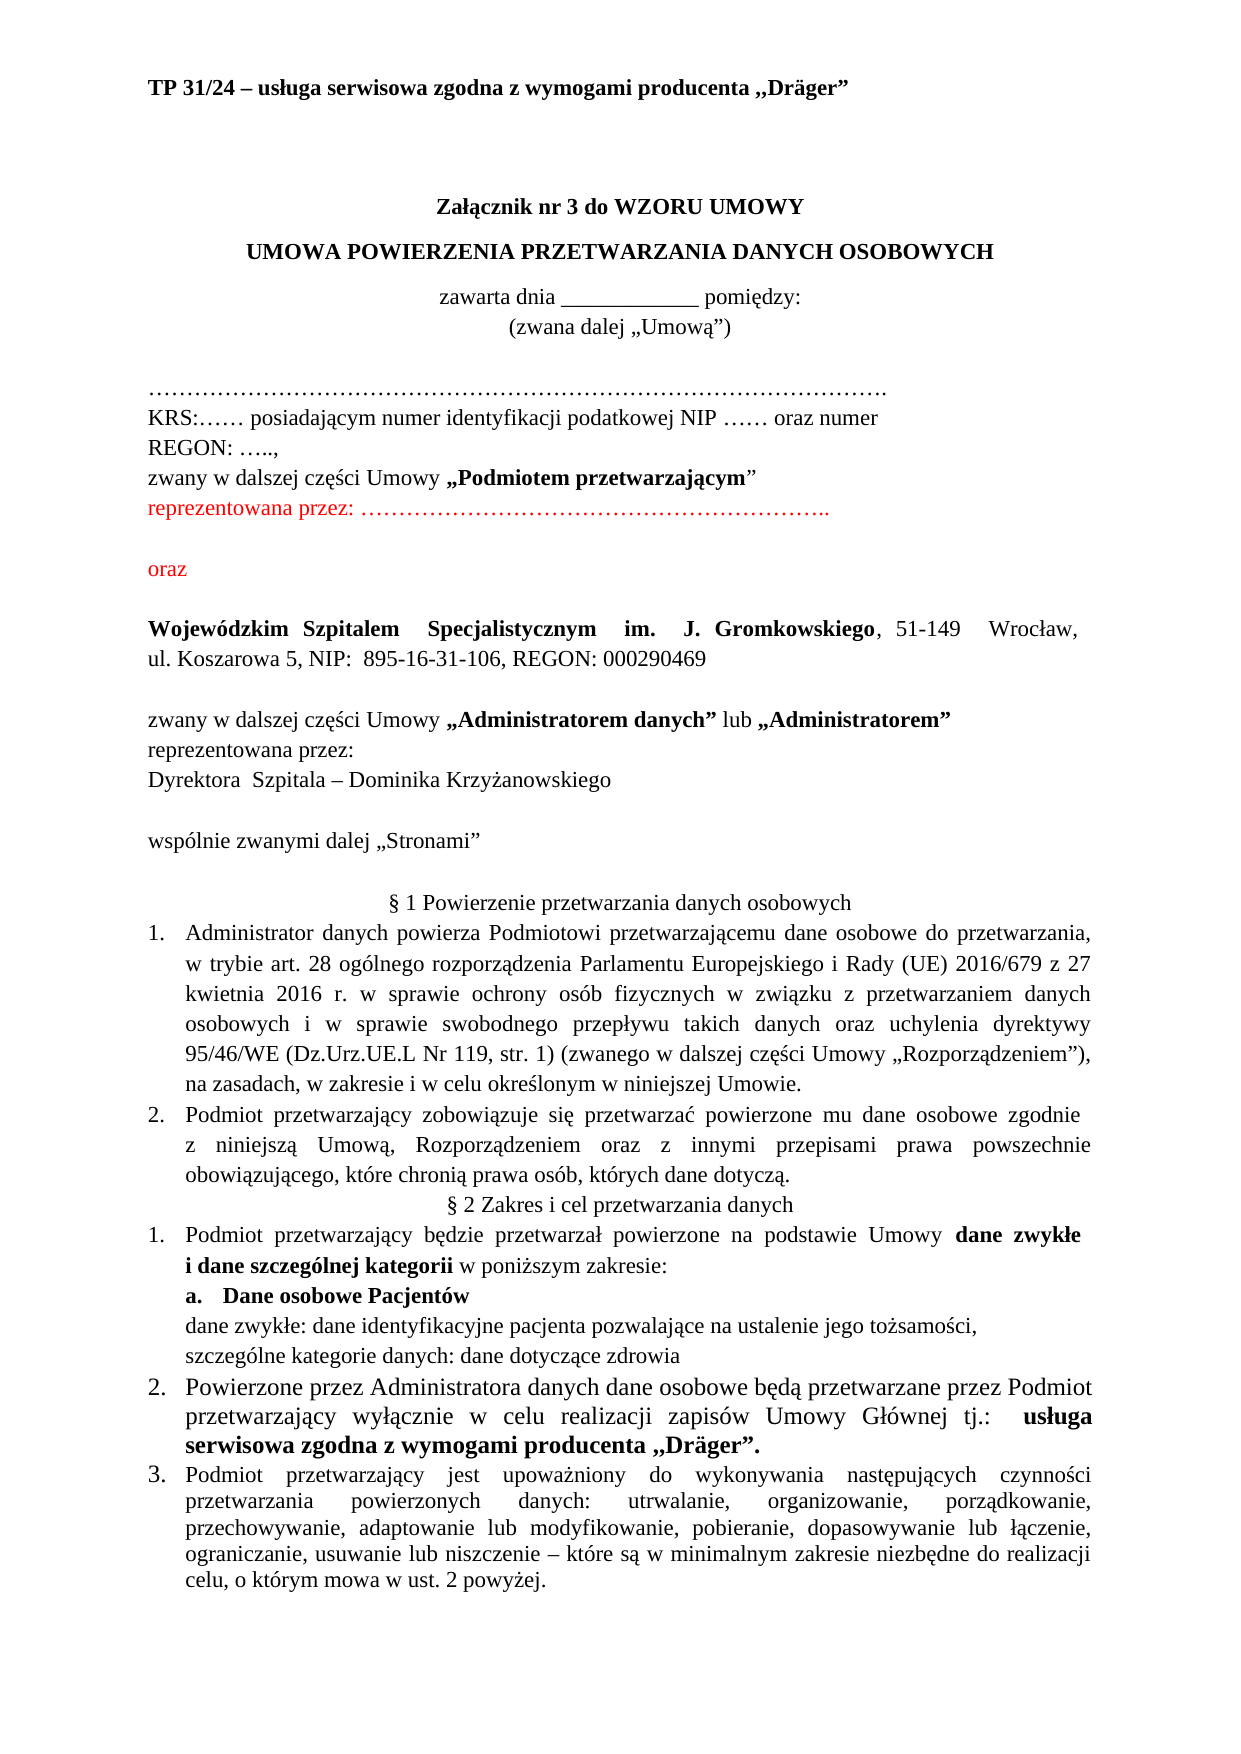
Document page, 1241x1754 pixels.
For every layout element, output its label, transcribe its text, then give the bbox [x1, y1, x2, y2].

text wspólnie zwanymi dalej „Stronami” [148, 827, 1092, 853]
text zwany w dalszej części Umowy „Podmiotem przetwarzającym” [148, 464, 1092, 491]
text oraz [148, 555, 1092, 581]
text (zwana dalej „Umową”) [148, 313, 1092, 339]
list Administrator danych powierza Podmiotowi przetwarzającemu dane osobowe do przetwarzania, w trybie art. 28 ogólnego rozporządzenia Parlamentu Europejskiego i Rady (UE) 2016/679 z 27 kwietnia 2016 r. w sprawie ochrony osób fizycznych w związku z przetwarzaniem danych osobowych i w sprawie swobodnego przepływu takich danych oraz uchylenia dyrektywy 95/46/WE (Dz.Urz.UE.L Nr 119, str. 1) (zwanego w dalszej części Umowy „Rozporządzeniem”), na zasadach, w zakresie i w celu określonym w niniejszej Umowie. [148, 919, 1092, 1097]
text KRS:…… posiadającym numer identyfikacji podatkowej NIP …… oraz numer REGON: ….., [148, 404, 1092, 460]
text Wojewódzkim Szpitalem Specjalistycznym im. J. Gromkowskiego, 51-149 Wrocław, ul. Koszarowa 5, NIP: 895-16-31-106, REGON: 000290469 [148, 615, 1092, 672]
text zwany w dalszej części Umowy „Administratorem danych” lub „Administratorem” [148, 706, 1092, 732]
list Podmiot przetwarzający zobowiązuje się przetwarzać powierzone mu dane osobowe zgodnie z niniejszą Umową, Rozporządzeniem oraz z innymi przepisami prawa powszechnie obowiązującego, które chronią prawa osób, których dane dotyczą. [148, 1101, 1092, 1187]
list Powierzone przez Administratora danych dane osobowe będą przetwarzane przez Podmiot przetwarzający wyłącznie w celu realizacji zapisów Umowy Głównej tj.: usługa serwisowa zgodna z wymogami producenta ,,Dräger”. [148, 1372, 1092, 1459]
text ……………………………………………………………………………………. [148, 374, 1092, 400]
text reprezentowana przez: [148, 736, 1092, 762]
list Podmiot przetwarzający będzie przetwarzał powierzone na podstawie Umowy dane zwykłe i dane szczególnej kategorii w poniższym zakresie: [148, 1221, 1092, 1278]
text § 2 Zakres i cel przetwarzania danych [148, 1191, 1092, 1218]
text szczególne kategorie danych: dane dotyczące zdrowia [185, 1342, 1092, 1369]
text Dyrektora Szpitala – Dominika Krzyżanowskiego [148, 766, 1092, 793]
text zawarta dnia ____________ pomiędzy: [148, 283, 1092, 309]
text UMOWA POWIERZENIA PRZETWARZANIA DANYCH OSOBOWYCH [148, 238, 1092, 264]
text Załącznik nr 3 do WZORU UMOWY [148, 193, 1092, 219]
text reprezentowana przez: …………………………………………………….. [148, 494, 1092, 521]
list Podmiot przetwarzający jest upoważniony do wykonywania następujących czynności przetwarzania powierzonych danych: utrwalanie, organizowanie, porządkowanie, przechowywanie, adaptowanie lub modyfikowanie, pobieranie, dopasowywanie lub łączenie, ograniczanie, usuwanie lub niszczenie – które są w minimalnym zakresie niezbędne do realizacji celu, o którym mowa w ust. 2 powyżej. [148, 1459, 1092, 1593]
text dane zwykłe: dane identyfikacyjne pacjenta pozwalające na ustalenie jego tożsamości, [185, 1312, 1092, 1338]
list Dane osobowe Pacjentów [185, 1282, 1092, 1308]
text § 1 Powierzenie przetwarzania danych osobowych [148, 889, 1092, 916]
